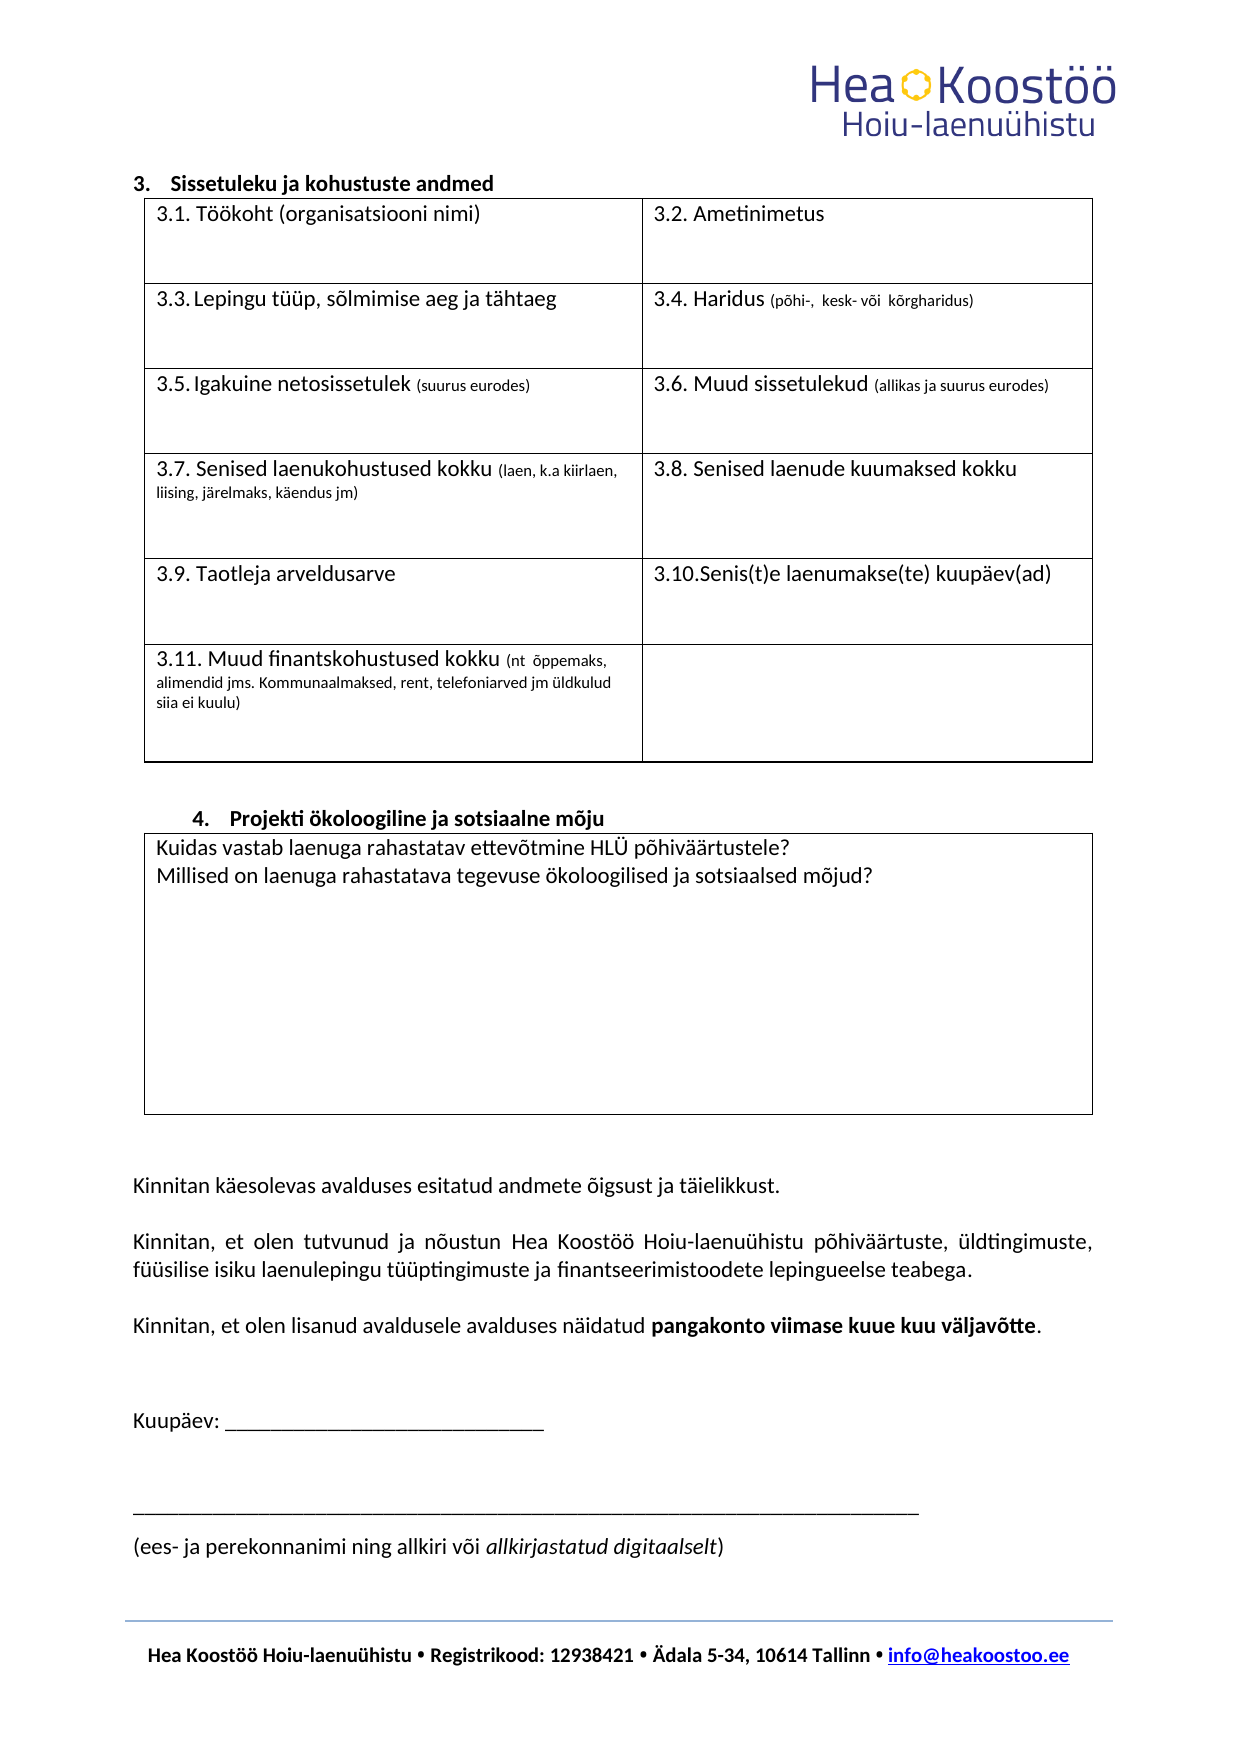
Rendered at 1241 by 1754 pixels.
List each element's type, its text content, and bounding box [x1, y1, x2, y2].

table_cell 3.4. Haridus (põhi-, kesk- või kõrgharidus) [643, 284, 1092, 368]
table_cell 3.6. Muud sissetulekud (allikas ja suurus eurodes) [643, 369, 1092, 453]
text _____________________________________________________________________ [133, 1490, 1092, 1518]
table_header 3.2. Ametinimetus [643, 199, 1092, 283]
table_cell [643, 645, 1092, 761]
list Sissetuleku ja kohustuste andmed [133, 169, 1092, 198]
table_cell Lepingu tüüp, sõlmimise aeg ja tähtaeg [145, 284, 642, 368]
table_header 3.1. Töökoht (organisatsiooni nimi) [145, 199, 642, 283]
text Kinnitan, et olen lisanud avaldusele avalduses näidatud pangakonto viimase kuue kuu väljavõtte. [133, 1311, 1092, 1339]
table_cell 3.10.Senis(t)e laenumakse(te) kuupäev(ad) [643, 559, 1092, 643]
table_cell 3.9. Taotleja arveldusarve [145, 559, 642, 643]
table_cell 3.11. Muud finantskohustused kokku (nt õppemaks, alimendid jms. Kommunaalmaksed, rent, telefoniarved jm üldkulud siia ei kuulu) [145, 645, 642, 761]
text (ees- ja perekonnanimi ning allkiri või allkirjastatud digitaalselt) [133, 1532, 1092, 1560]
table_cell 3.8. Senised laenude kuumaksed kokku [643, 454, 1092, 558]
list Projekti ökoloogiline ja sotsiaalne mõju [192, 804, 1092, 832]
text Kuupäev: ____________________________ [133, 1406, 1092, 1434]
table_cell 3.7. Senised laenukohustused kokku (laen, k.a kiirlaen, liising, järelmaks, käendus jm) [145, 454, 642, 558]
text Kinnitan käesolevas avalduses esitatud andmete õigsust ja täielikkust. [133, 1171, 1092, 1199]
picture [763, 47, 1157, 156]
text Kinnitan, et olen tutvunud ja nõustun Hea Koostöö Hoiu-laenuühistu põhiväärtuste, üldtingimuste, füüsilise isiku laenulepingu tüüptingimuste ja finantseerimistoodete lepingueelse teabega. [133, 1227, 1092, 1283]
table_header Kuidas vastab laenuga rahastatav ettevõtmine HLÜ põhiväärtustele? Millised on laenuga rahastatava tegevuse ökoloogilised ja sotsiaalsed mõjud? [145, 834, 1092, 1114]
table_cell Igakuine netosissetulek (suurus eurodes) [145, 369, 642, 453]
